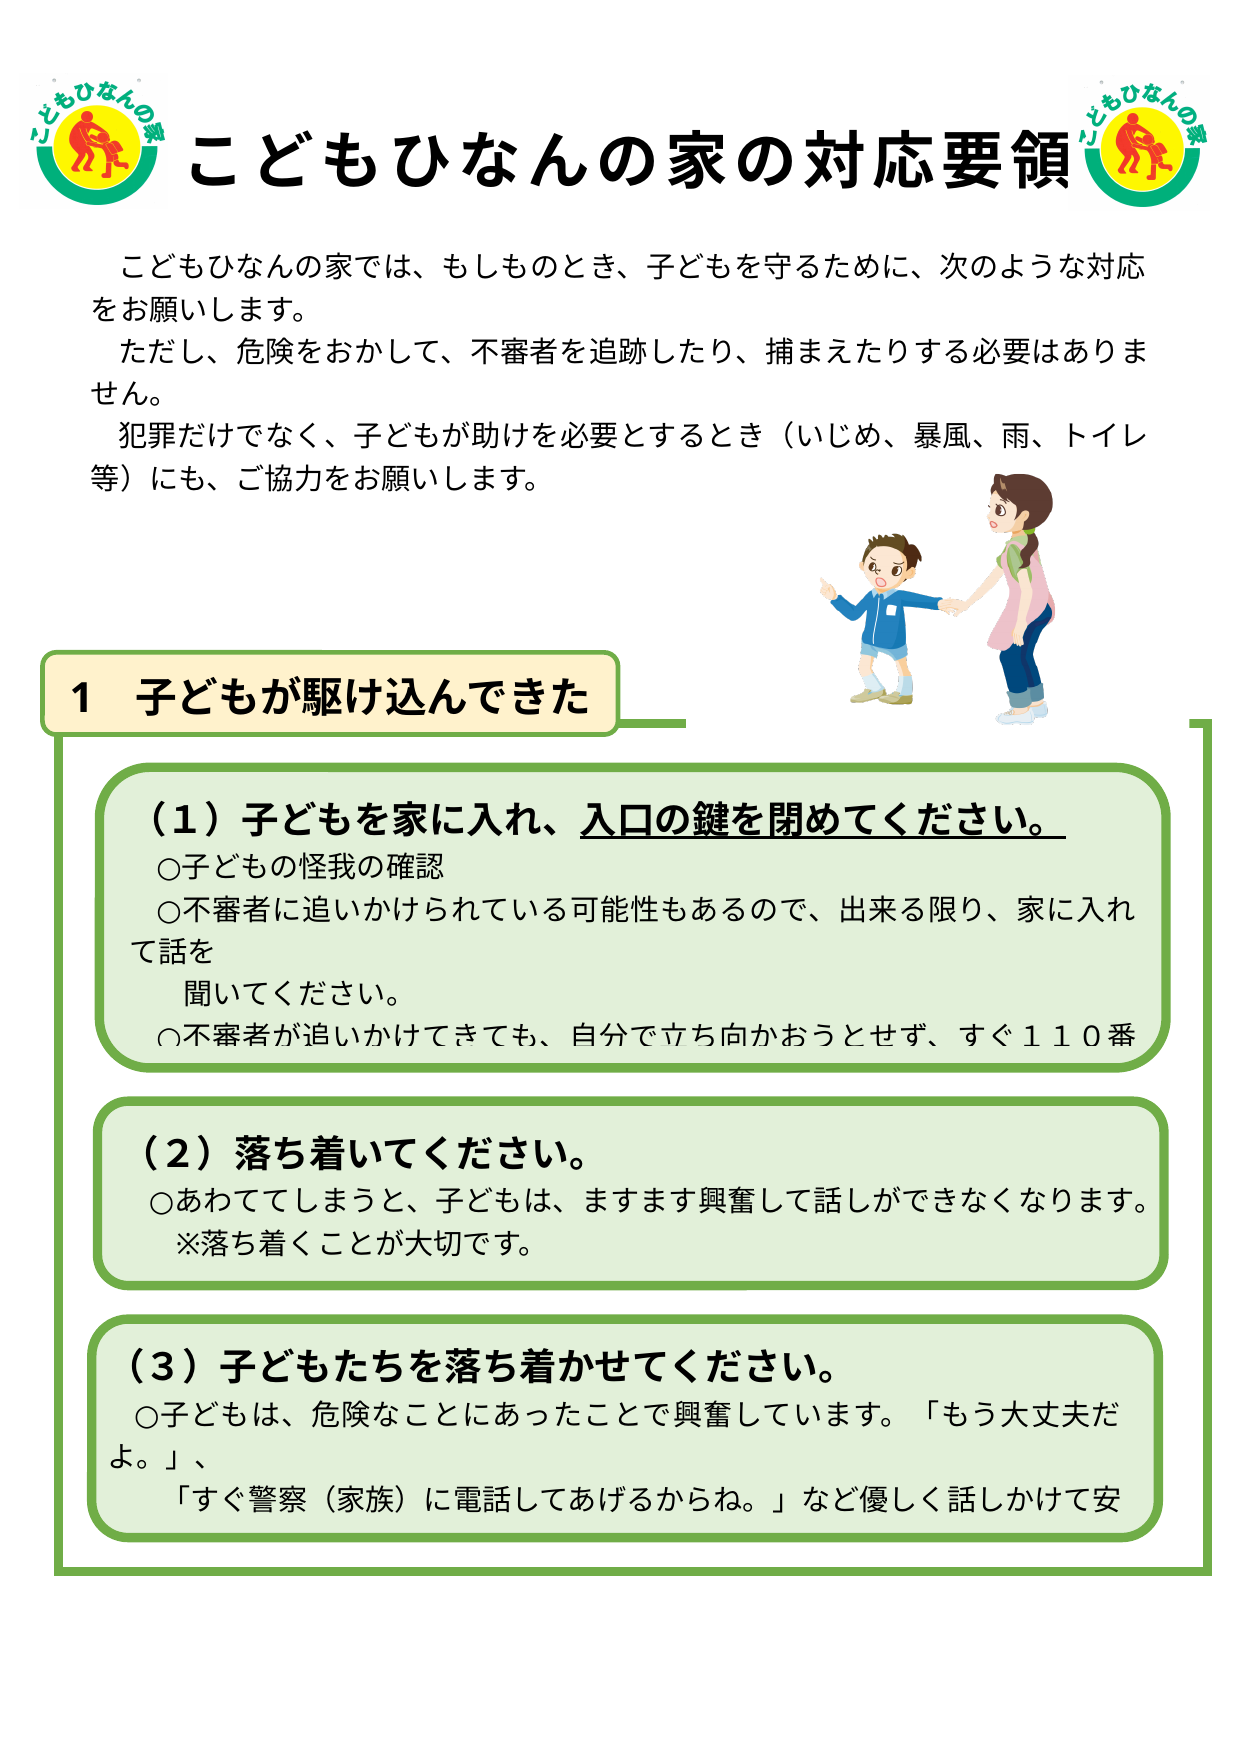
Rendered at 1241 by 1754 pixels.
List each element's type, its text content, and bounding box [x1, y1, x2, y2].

text ただし、危険をおかして、不審者を追跡したり、捕まえたりする必要はありません。 [91, 328, 1149, 413]
text こどもひなんの家の対応要領 [169, 108, 1067, 204]
text 犯罪だけでなく、子どもが助けを必要とするとき（いじめ、暴風、雨、トイレ等）にも、ご協力をお願いします。 [91, 413, 1149, 497]
text こどもひなんの家では、もしものとき、子どもを守るために、次のような対応をお願いします。 [91, 244, 1149, 328]
picture [782, 456, 1093, 731]
